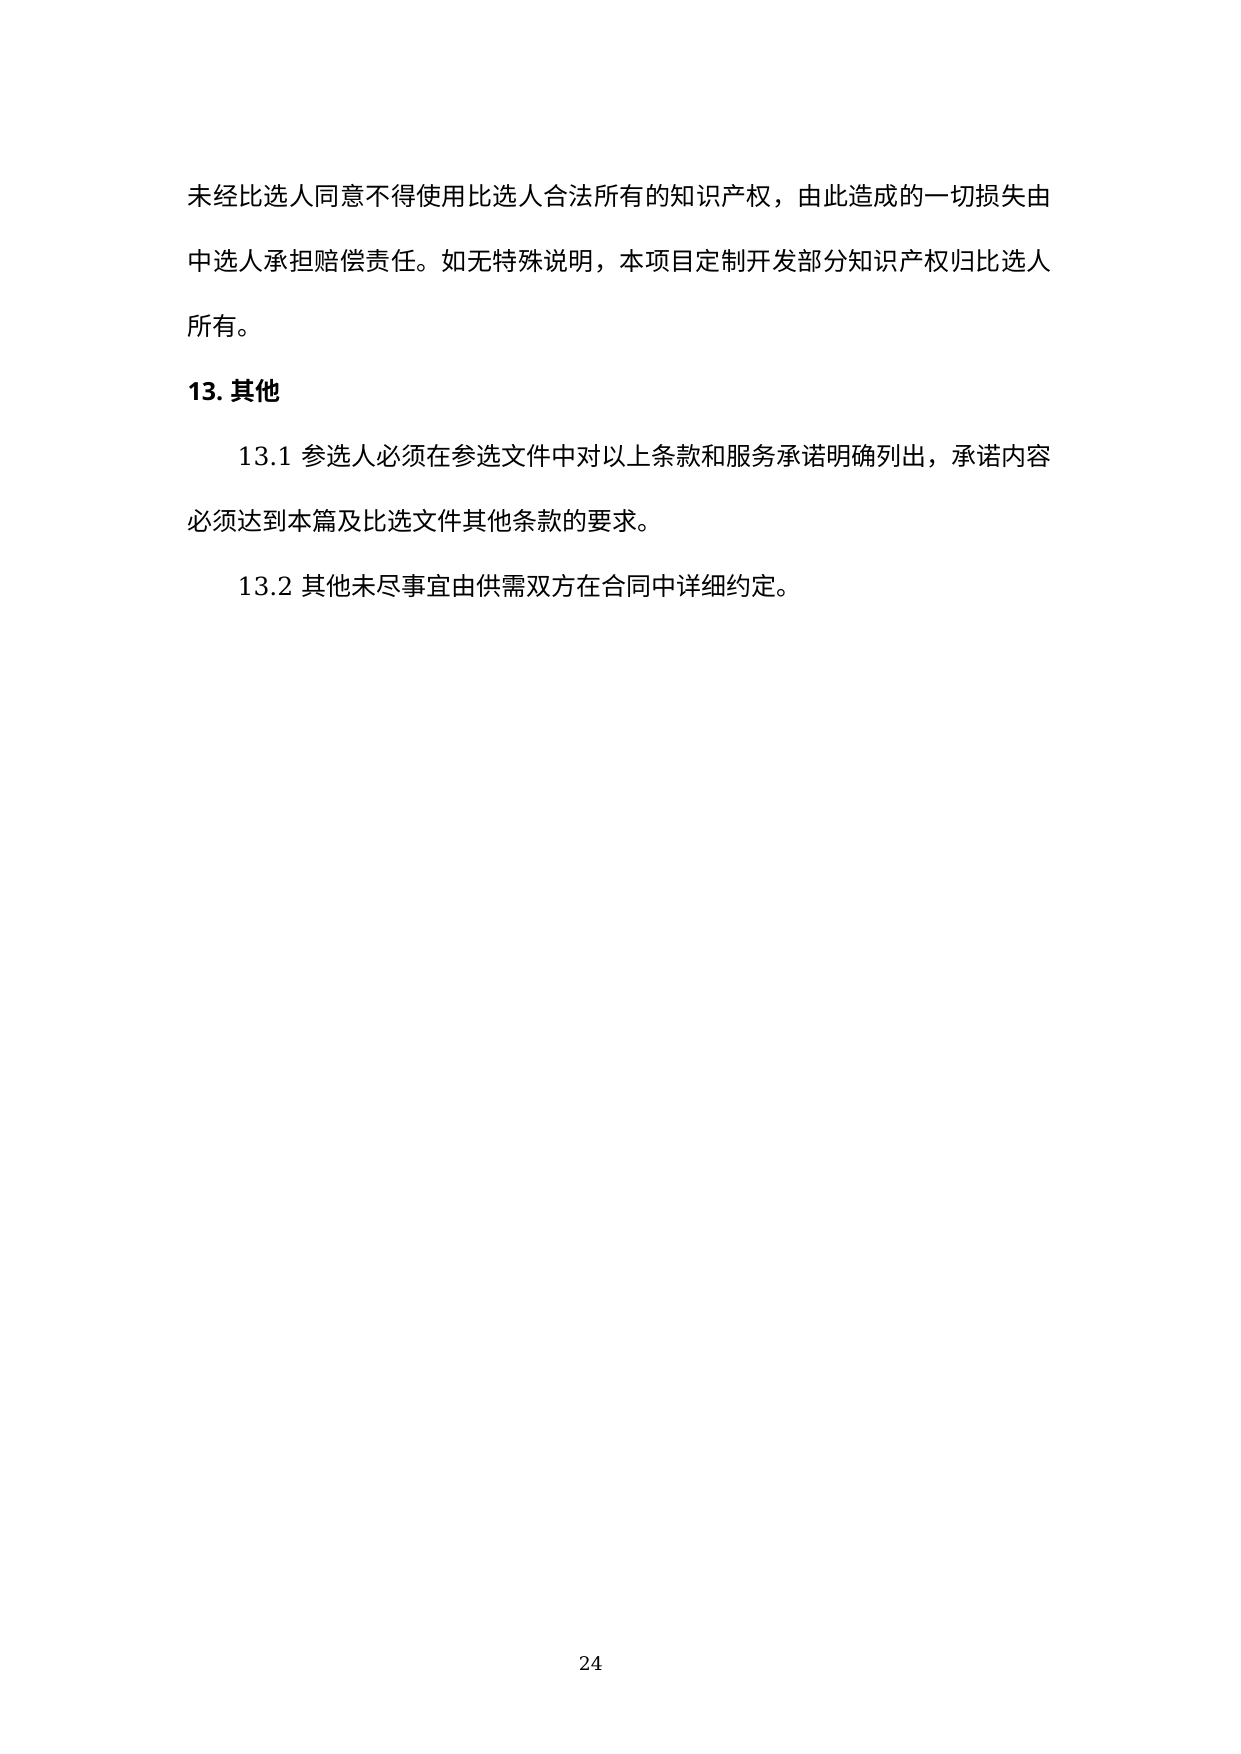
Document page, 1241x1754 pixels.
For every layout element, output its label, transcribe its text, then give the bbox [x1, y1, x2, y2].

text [187, 162, 1053, 357]
subtitle 13. 其他 [187, 357, 1053, 422]
text 13.1 参选人必须在参选文件中对以上条款和服务承诺明确列出，承诺内容必须达到本篇及比选文件其他条款的要求。 [187, 422, 1053, 552]
text 13.2 其他未尽事宜由供需双方在合同中详细约定。 [187, 552, 1053, 617]
